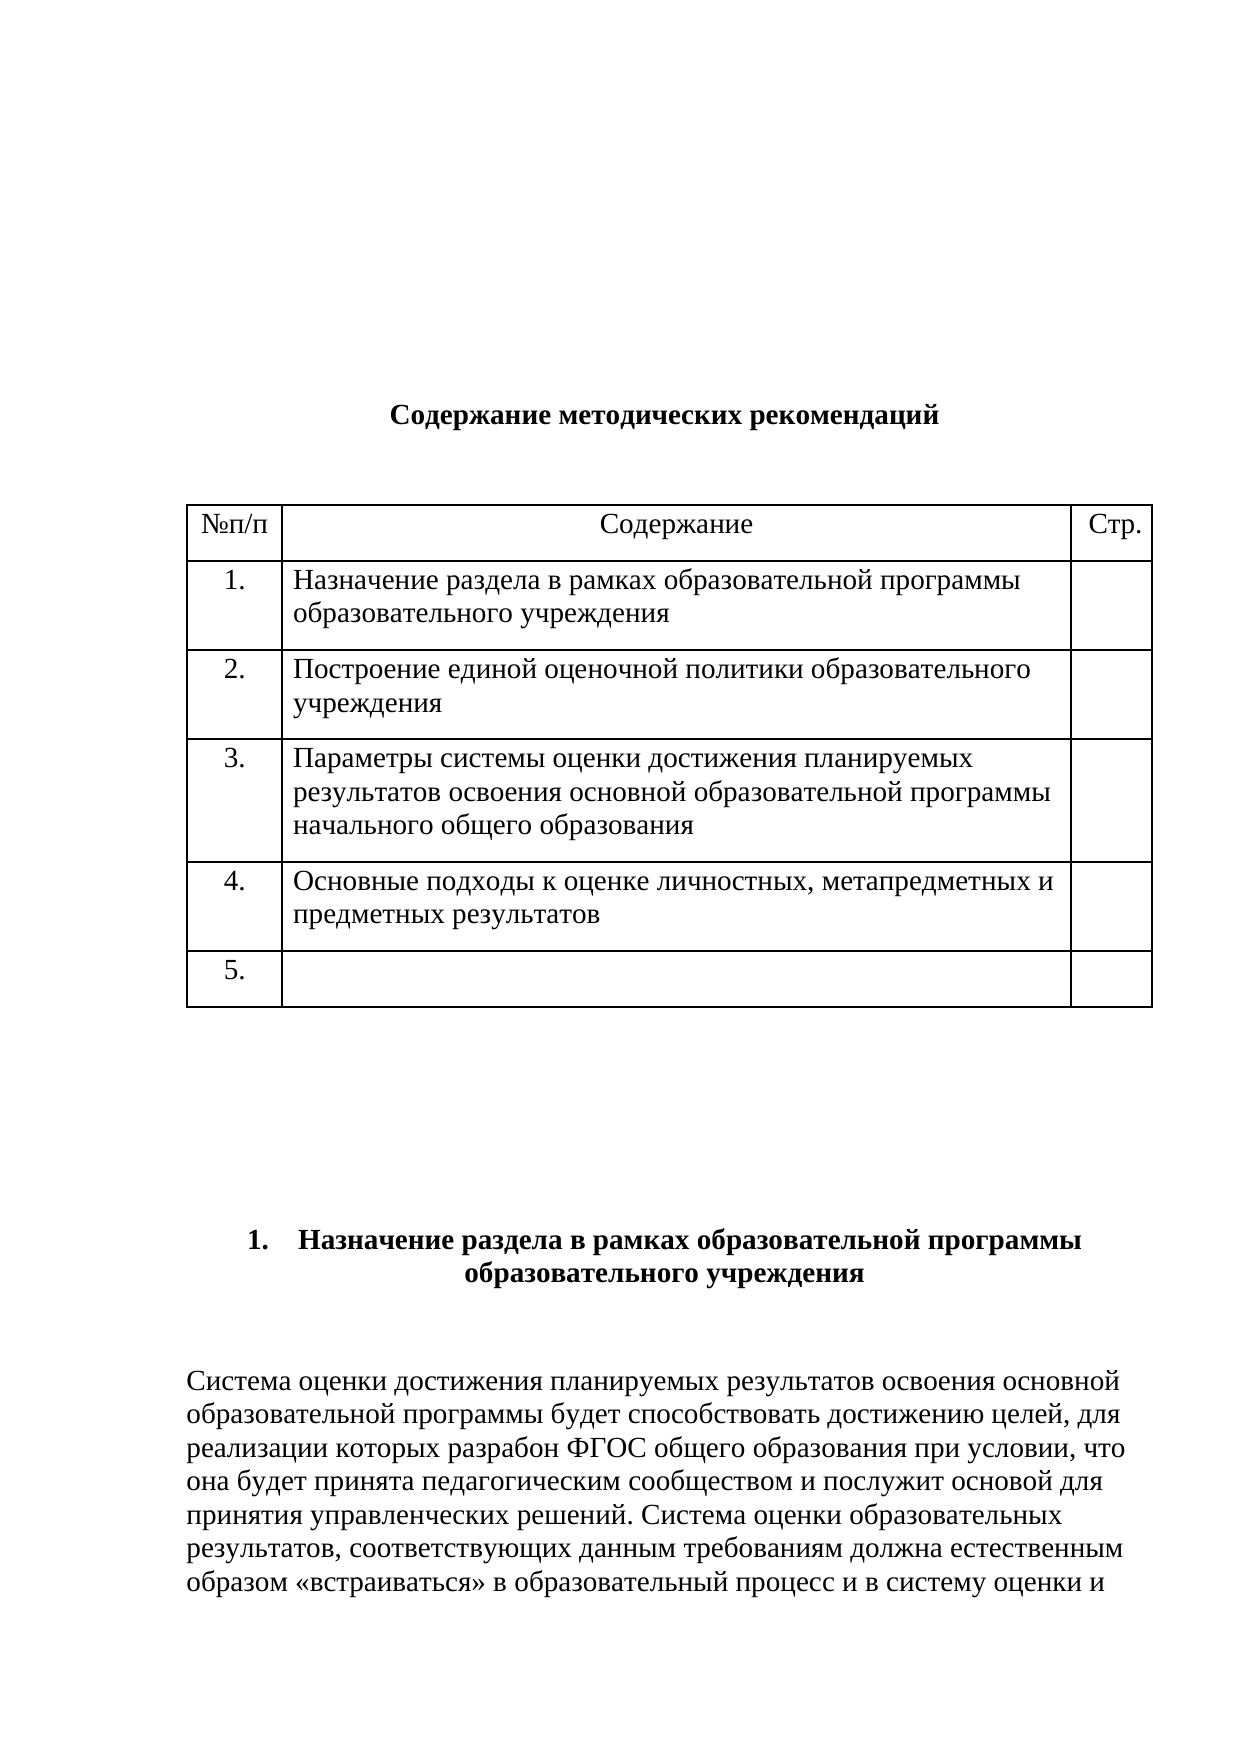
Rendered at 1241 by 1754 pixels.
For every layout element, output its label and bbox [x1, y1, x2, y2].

table_header [177, 118, 1152, 1606]
